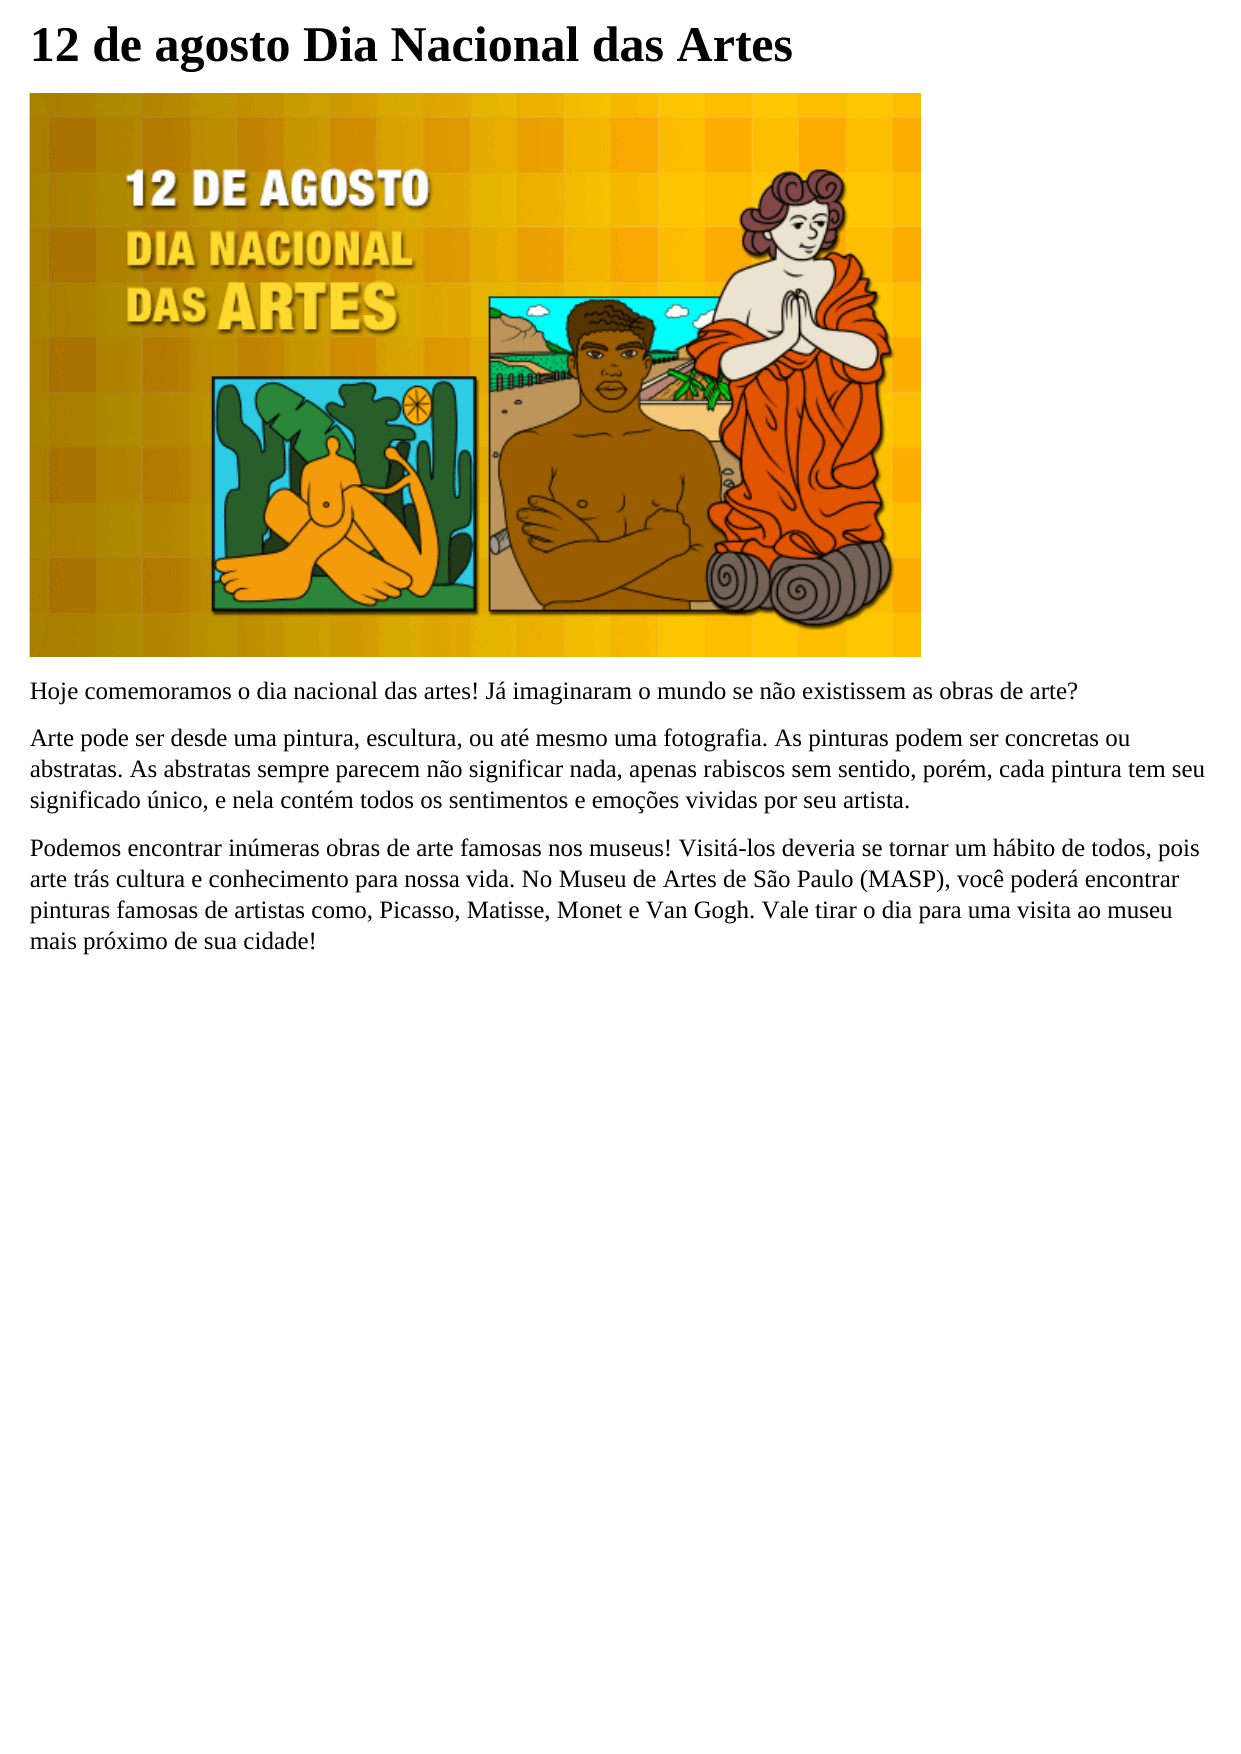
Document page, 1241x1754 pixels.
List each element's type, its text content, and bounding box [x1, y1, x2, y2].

text Podemos encontrar inúmeras obras de arte famosas nos museus! Visitá-los deveria se tornar um hábito de todos, pois arte trás cultura e conhecimento para nossa vida. No Museu de Artes de São Paulo (MASP), você poderá encontrar pinturas famosas de artistas como, Picasso, Matisse, Monet e Van Gogh. Vale tirar o dia para uma visita ao museu mais próximo de sua cidade! [29, 833, 1211, 955]
text Arte pode ser desde uma pintura, escultura, ou até mesmo uma fotografia. As pinturas podem ser concretas ou abstratas. As abstratas sempre parecem não significar nada, apenas rabiscos sem sentido, porém, cada pintura tem seu significado único, e nela contém todos os sentimentos e emoções vividas por seu artista. [29, 723, 1211, 814]
text Hoje comemoramos o dia nacional das artes! Já imaginaram o mundo se não existissem as obras de arte? [29, 676, 1211, 704]
text 12 de agosto Dia Nacional das Artes [29, 15, 1211, 72]
picture [29, 93, 921, 657]
